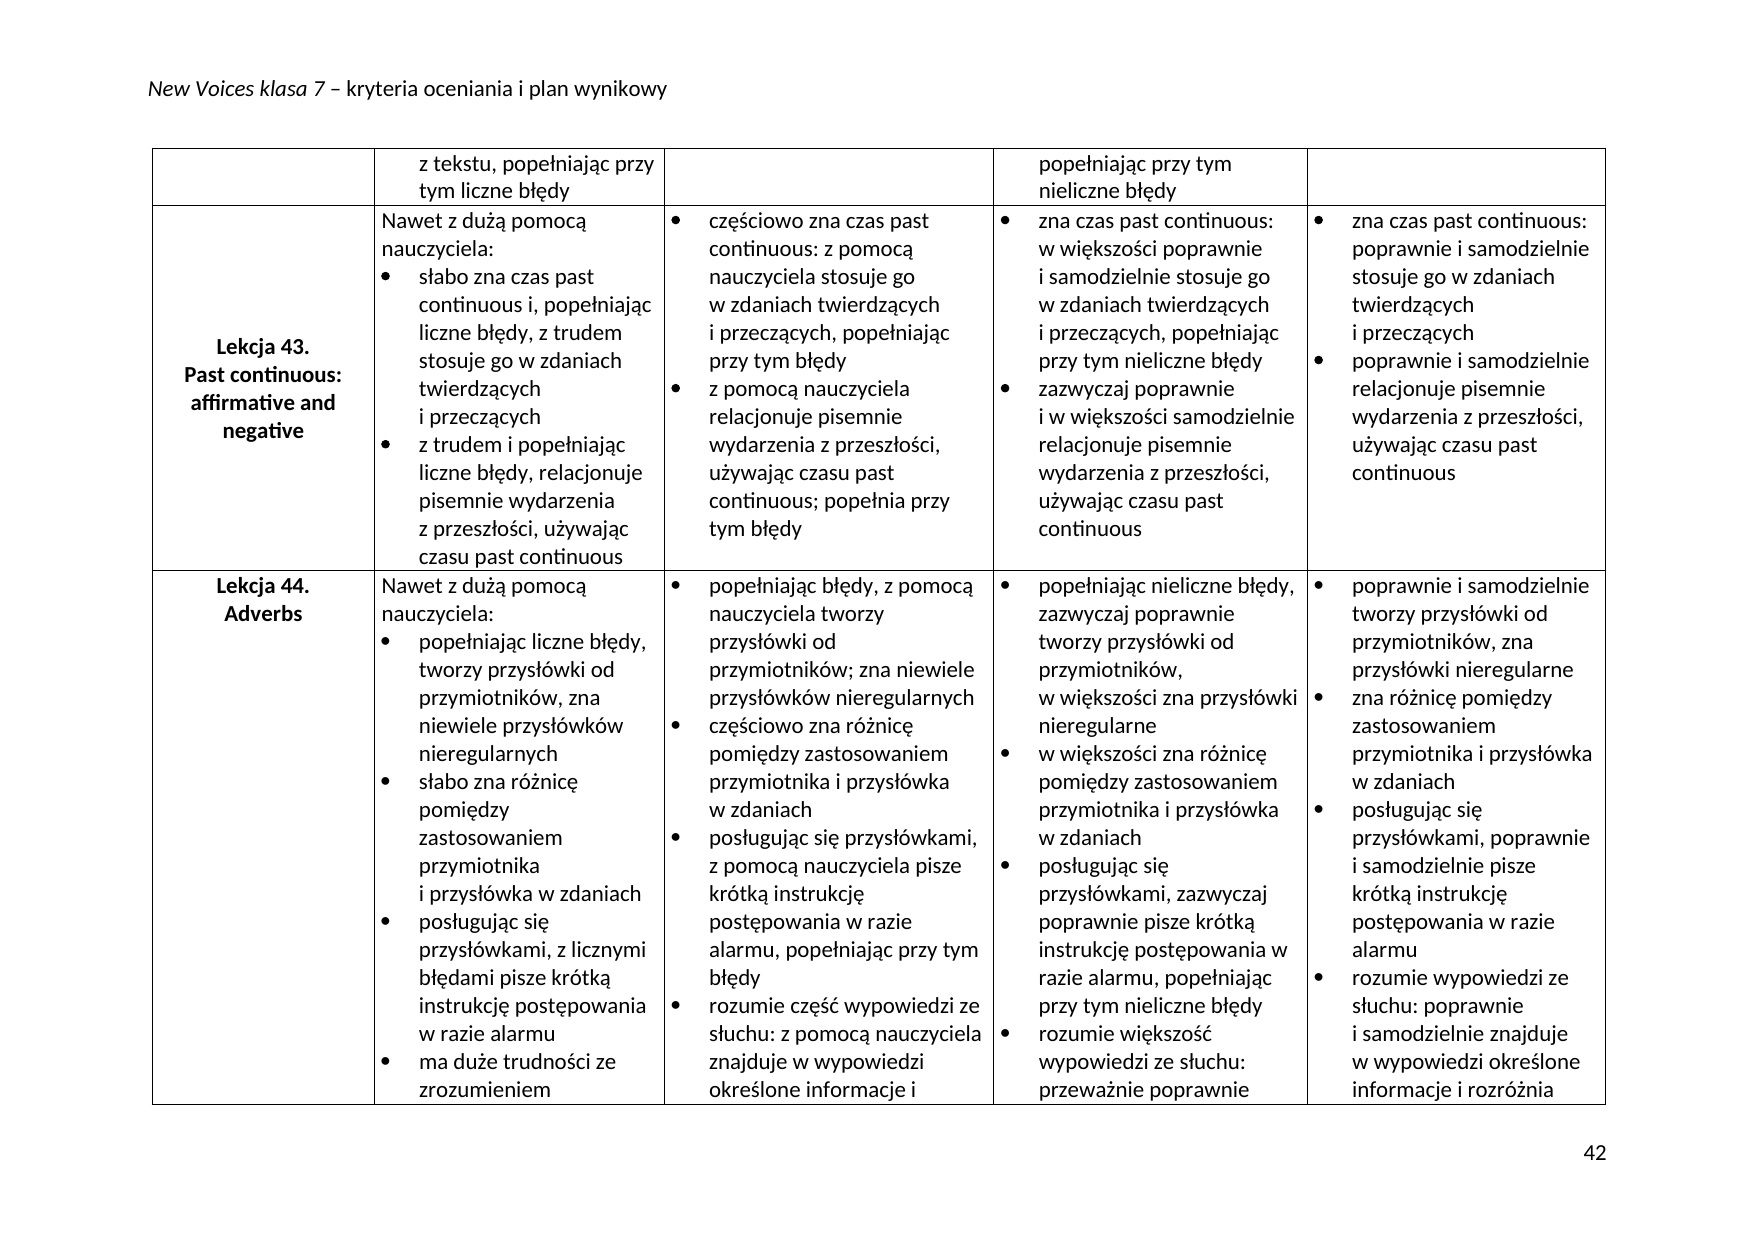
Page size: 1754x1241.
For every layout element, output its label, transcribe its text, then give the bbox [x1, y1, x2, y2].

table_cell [375, 571, 664, 1103]
table_cell Lekcja 44. Adverbs [153, 571, 374, 1103]
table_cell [1308, 149, 1605, 205]
table_cell zna czas past continuous: poprawnie i samodzielnie stosuje go w zdaniach twierdzących i przeczących poprawnie i samodzielnie relacjonuje pisemnie wydarzenia z przeszłości, używając czasu past continuous [1308, 206, 1605, 570]
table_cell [994, 149, 1307, 205]
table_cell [375, 149, 664, 205]
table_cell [994, 571, 1307, 1103]
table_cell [153, 149, 374, 205]
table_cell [665, 571, 993, 1103]
table_cell częściowo zna czas past continuous: z pomocą nauczyciela stosuje go w zdaniach twierdzących i przeczących, popełniając przy tym błędy z pomocą nauczyciela relacjonuje pisemnie wydarzenia z przeszłości, używając czasu past continuous; popełnia przy tym błędy [665, 206, 993, 570]
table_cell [1308, 571, 1605, 1103]
table_cell zna czas past continuous: w większości poprawnie i samodzielnie stosuje go w zdaniach twierdzących i przeczących, popełniając przy tym nieliczne błędy zazwyczaj poprawnie i w większości samodzielnie relacjonuje pisemnie wydarzenia z przeszłości, używając czasu past continuous [994, 206, 1307, 570]
table_cell Nawet z dużą pomocą nauczyciela: słabo zna czas past continuous i, popełniając liczne błędy, z trudem stosuje go w zdaniach twierdzących i przeczących z trudem i popełniając liczne błędy, relacjonuje pisemnie wydarzenia z przeszłości, używając czasu past continuous [375, 206, 664, 570]
table_cell Lekcja 43. Past continuous: affirmative and negative [153, 206, 374, 570]
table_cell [665, 149, 993, 205]
